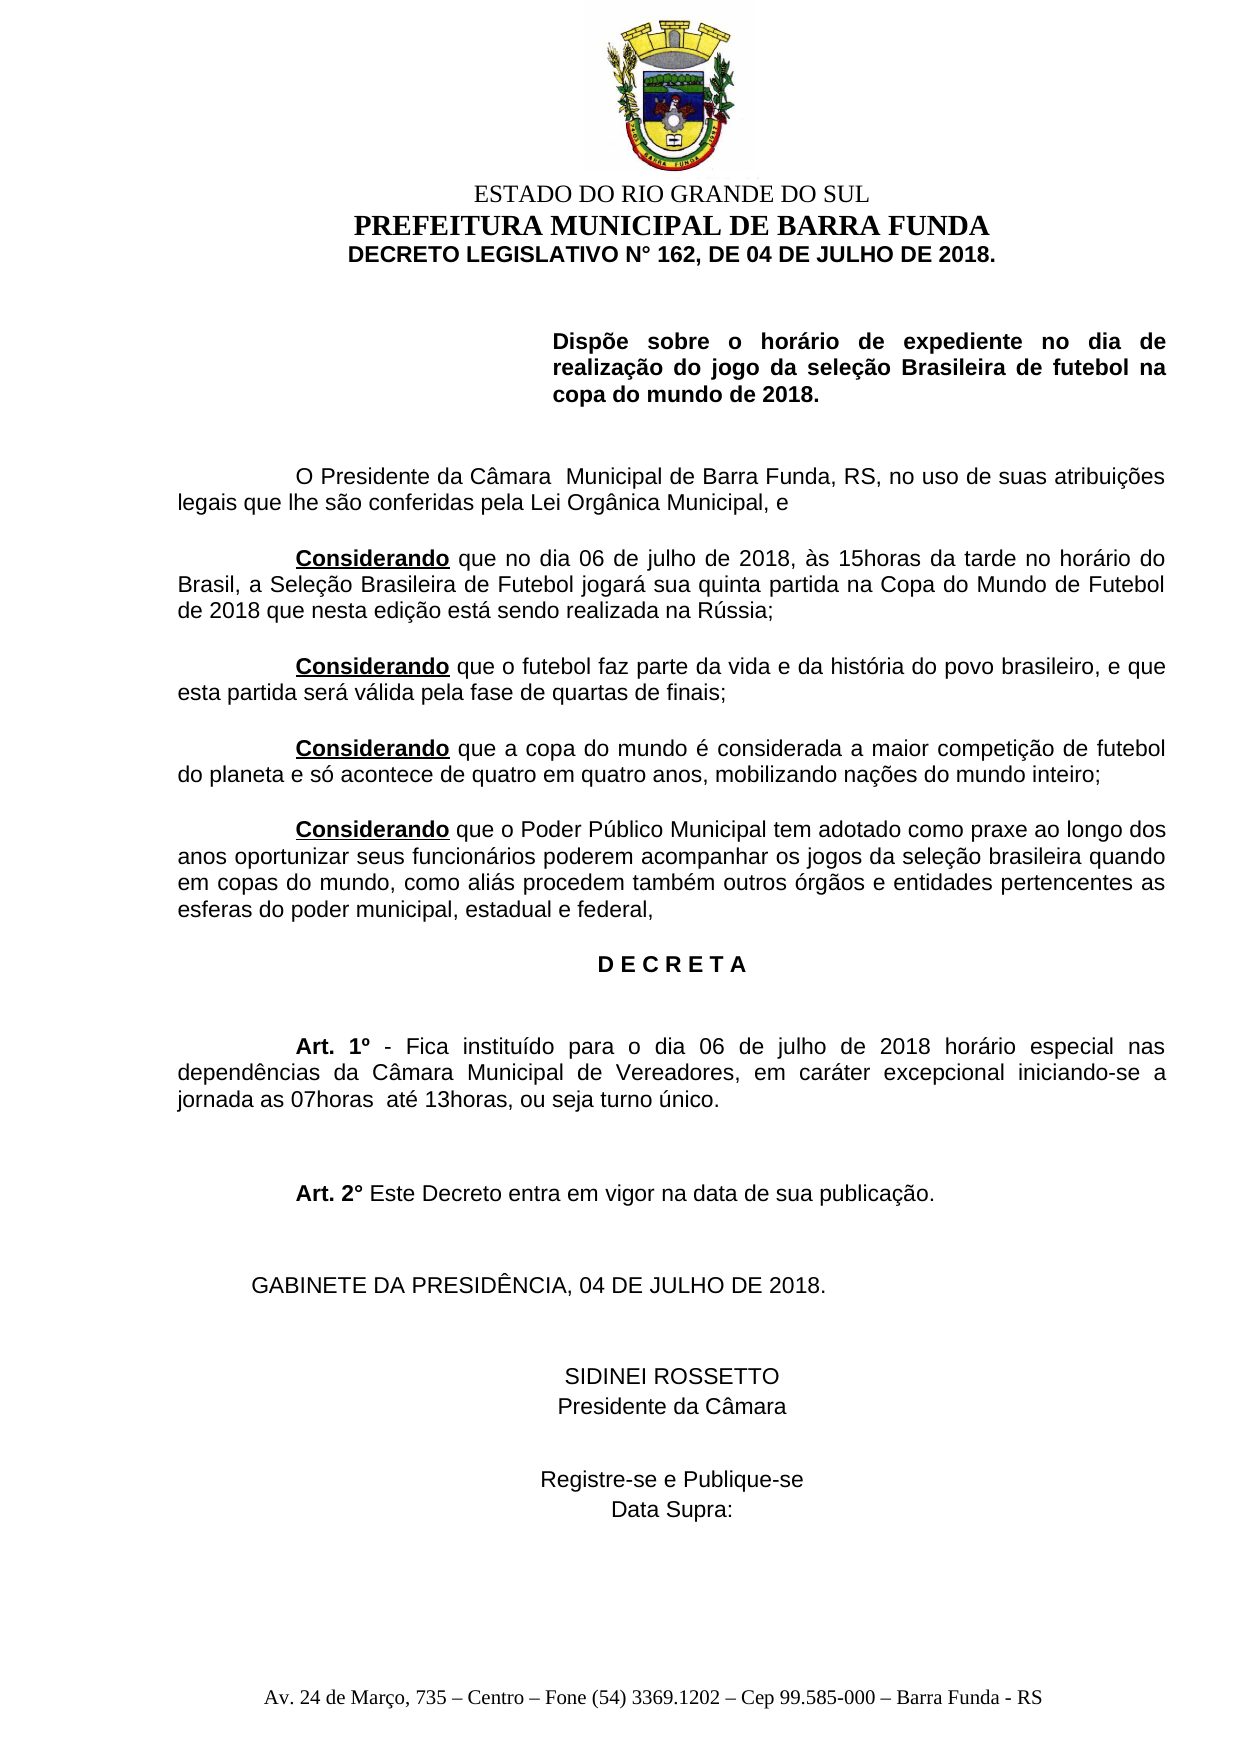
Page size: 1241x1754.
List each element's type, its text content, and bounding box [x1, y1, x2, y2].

text Registre-se e Publique-se [177, 1466, 1167, 1492]
text GABINETE DA PRESIDÊNCIA, 04 DE JULHO DE 2018. [177, 1272, 1167, 1298]
text O Presidente da Câmara Municipal de Barra Funda, RS, no uso de suas atribuições legais que lhe são conferidas pela Lei Orgânica Municipal, e [177, 463, 1167, 515]
text Considerando que o Poder Público Municipal tem adotado como praxe ao longo dos anos oportunizar seus funcionários poderem acompanhar os jogos da seleção brasileira quando em copas do mundo, como aliás procedem também outros órgãos e entidades pertencentes as esferas do poder municipal, estadual e federal, [177, 816, 1167, 922]
text Presidente da Câmara [177, 1393, 1167, 1419]
text SIDINEI ROSSETTO [177, 1363, 1167, 1389]
text D E C R E T A [177, 951, 1167, 977]
text Art. 1º - Fica instituído para o dia 06 de julho de 2018 horário especial nas dependências da Câmara Municipal de Vereadores, em caráter excepcional iniciando-se a jornada as 07horas até 13horas, ou seja turno único. [177, 1033, 1167, 1112]
picture [585, 0, 759, 179]
text Data Supra: [177, 1496, 1167, 1522]
text Considerando que o futebol faz parte da vida e da história do povo brasileiro, e que esta partida será válida pela fase de quartas de finais; [177, 653, 1167, 705]
text Considerando que a copa do mundo é considerada a maior competição de futebol do planeta e só acontece de quatro em quatro anos, mobilizando nações do mundo inteiro; [177, 734, 1167, 787]
text Considerando que no dia 06 de julho de 2018, às 15horas da tarde no horário do Brasil, a Seleção Brasileira de Futebol jogará sua quinta partida na Copa do Mundo de Futebol de 2018 que nesta edição está sendo realizada na Rússia; [177, 544, 1167, 623]
text DECRETO LEGISLATIVO N° 162, DE 04 DE JULHO DE 2018. [177, 241, 1167, 268]
text Dispõe sobre o horário de expediente no dia de realização do jogo da seleção Brasileira de futebol na copa do mundo de 2018. [552, 328, 1167, 407]
text Art. 2° Este Decreto entra em vigor na data de sua publicação. [177, 1180, 1167, 1207]
